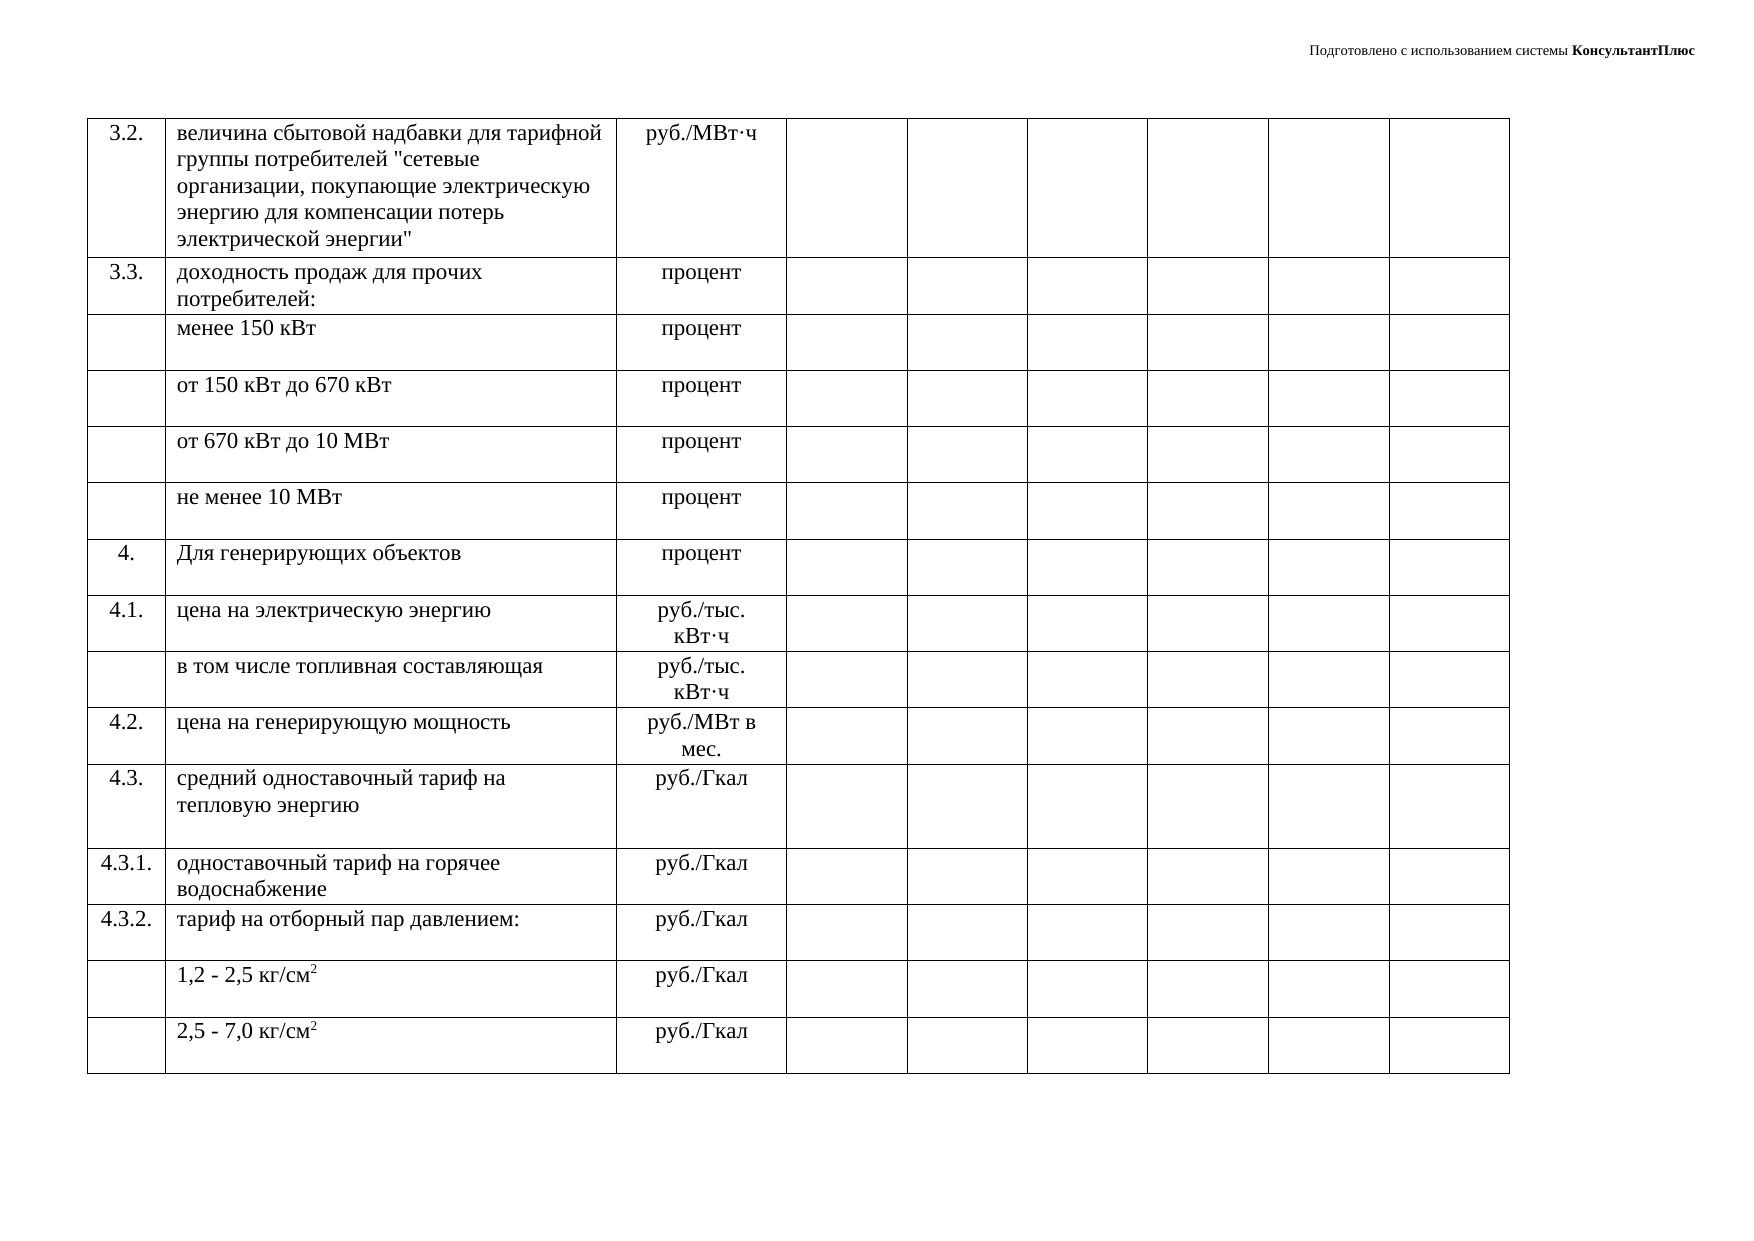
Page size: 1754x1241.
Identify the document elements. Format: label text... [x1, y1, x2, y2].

table_cell [1148, 652, 1268, 707]
table_cell [787, 596, 907, 651]
table_cell процент [617, 315, 786, 370]
table_cell [1028, 315, 1147, 370]
table_cell [1390, 652, 1509, 707]
table_cell руб./Гкал [617, 849, 786, 904]
table_cell доходность продаж для прочих потребителей: [166, 258, 616, 313]
table_cell 4.1. [88, 596, 165, 651]
table_cell [1148, 765, 1268, 848]
table_cell [1028, 596, 1147, 651]
table_cell процент [617, 427, 786, 482]
table_cell [1028, 765, 1147, 848]
table_cell [1148, 119, 1268, 257]
table_cell [1269, 258, 1389, 313]
table_cell [1028, 652, 1147, 707]
table_cell в том числе топливная составляющая [166, 652, 616, 707]
table_cell руб./МВт в мес. [617, 708, 786, 763]
table_cell [1148, 540, 1268, 595]
table_cell [787, 119, 907, 257]
table_cell тариф на отборный пар давлением: [166, 905, 616, 960]
table_cell [908, 961, 1027, 1017]
table_cell [1269, 427, 1389, 482]
table_cell одноставочный тариф на горячее водоснабжение [166, 849, 616, 904]
table_cell [1148, 596, 1268, 651]
table_cell [1269, 1018, 1389, 1073]
table_cell [1390, 596, 1509, 651]
table_cell [908, 427, 1027, 482]
table_cell [787, 371, 907, 426]
table_cell [1148, 905, 1268, 960]
table_cell [1390, 540, 1509, 595]
table_cell [1269, 119, 1389, 257]
table_cell руб./тыс. кВт·ч [617, 596, 786, 651]
table_cell руб./Гкал [617, 1018, 786, 1073]
table_cell [1028, 371, 1147, 426]
table_cell [1028, 849, 1147, 904]
table_cell [787, 961, 907, 1017]
table_cell руб./Гкал [617, 905, 786, 960]
table_cell [787, 849, 907, 904]
table_cell [1028, 427, 1147, 482]
table_cell [1028, 540, 1147, 595]
table_cell [1269, 540, 1389, 595]
table_cell [787, 708, 907, 763]
table_cell [787, 652, 907, 707]
table_cell не менее 10 МВт [166, 483, 616, 538]
table_cell [787, 258, 907, 313]
table_cell [787, 765, 907, 848]
table_cell [908, 849, 1027, 904]
table_cell [1148, 483, 1268, 538]
table_cell цена на генерирующую мощность [166, 708, 616, 763]
table_cell [787, 483, 907, 538]
table_cell [787, 315, 907, 370]
table_cell процент [617, 540, 786, 595]
table_cell [1269, 652, 1389, 707]
table_cell [1028, 905, 1147, 960]
table_cell [88, 961, 165, 1017]
table_cell [1148, 315, 1268, 370]
table_cell [1390, 258, 1509, 313]
table_cell [1390, 315, 1509, 370]
table_cell [1390, 1018, 1509, 1073]
table_cell [1148, 849, 1268, 904]
table_cell 4.2. [88, 708, 165, 763]
table_cell [1390, 708, 1509, 763]
table_cell [908, 258, 1027, 313]
table_cell [787, 540, 907, 595]
table_cell [1269, 961, 1389, 1017]
table_cell [1269, 371, 1389, 426]
table_cell [1028, 961, 1147, 1017]
table_cell менее 150 кВт [166, 315, 616, 370]
table_cell [1390, 371, 1509, 426]
table_cell [908, 905, 1027, 960]
table_cell [88, 1018, 165, 1073]
table_cell [1390, 427, 1509, 482]
table_cell [908, 315, 1027, 370]
table_cell [787, 905, 907, 960]
table_cell [88, 371, 165, 426]
table_cell [88, 483, 165, 538]
table_cell цена на электрическую энергию [166, 596, 616, 651]
table_cell [1269, 315, 1389, 370]
table_cell 4.3. [88, 765, 165, 848]
table_cell [1269, 708, 1389, 763]
table_cell [1269, 483, 1389, 538]
table_cell [787, 427, 907, 482]
table_cell [1390, 849, 1509, 904]
table_cell [1390, 905, 1509, 960]
table_cell [908, 483, 1027, 538]
table_cell средний одноставочный тариф на тепловую энергию [166, 765, 616, 848]
table_cell [908, 652, 1027, 707]
table_cell руб./Гкал [617, 765, 786, 848]
table_cell [1028, 1018, 1147, 1073]
table_cell 2,5 - 7,0 кг/см2 [166, 1018, 616, 1073]
table_cell [1390, 765, 1509, 848]
table_cell 4.3.2. [88, 905, 165, 960]
table_cell 3.2. [88, 119, 165, 257]
table_cell Для генерирующих объектов [166, 540, 616, 595]
table_cell [908, 1018, 1027, 1073]
table_cell [1269, 765, 1389, 848]
table_cell [1148, 708, 1268, 763]
table_cell от 670 кВт до 10 МВт [166, 427, 616, 482]
table_cell [1028, 483, 1147, 538]
table_cell [88, 652, 165, 707]
table_cell от 150 кВт до 670 кВт [166, 371, 616, 426]
table_cell [88, 427, 165, 482]
table_cell [1269, 596, 1389, 651]
table_cell 4.3.1. [88, 849, 165, 904]
table_cell [1390, 119, 1509, 257]
table_cell [1148, 1018, 1268, 1073]
table_cell [88, 315, 165, 370]
table_cell [908, 371, 1027, 426]
table_cell 1,2 - 2,5 кг/см2 [166, 961, 616, 1017]
table_cell [1148, 258, 1268, 313]
table_cell [1148, 961, 1268, 1017]
table_cell процент [617, 371, 786, 426]
table_cell [908, 708, 1027, 763]
table_cell [787, 1018, 907, 1073]
table_cell [1269, 905, 1389, 960]
table_cell 3.3. [88, 258, 165, 313]
table_cell величина сбытовой надбавки для тарифной группы потребителей "сетевые организации, покупающие электрическую энергию для компенсации потерь электрической энергии" [166, 119, 616, 257]
table_cell [908, 540, 1027, 595]
table_cell руб./тыс. кВт·ч [617, 652, 786, 707]
table_cell [1148, 371, 1268, 426]
table_cell [908, 765, 1027, 848]
table_cell руб./Гкал [617, 961, 786, 1017]
table_cell [1028, 119, 1147, 257]
table_cell [1028, 258, 1147, 313]
table_cell [1028, 708, 1147, 763]
table_cell [908, 596, 1027, 651]
table_cell [1390, 961, 1509, 1017]
table_cell процент [617, 258, 786, 313]
table_cell 4. [88, 540, 165, 595]
table_cell [1269, 849, 1389, 904]
table_cell руб./МВт·ч [617, 119, 786, 257]
table_cell процент [617, 483, 786, 538]
table_cell [908, 119, 1027, 257]
table_cell [1390, 483, 1509, 538]
table_cell [1148, 427, 1268, 482]
